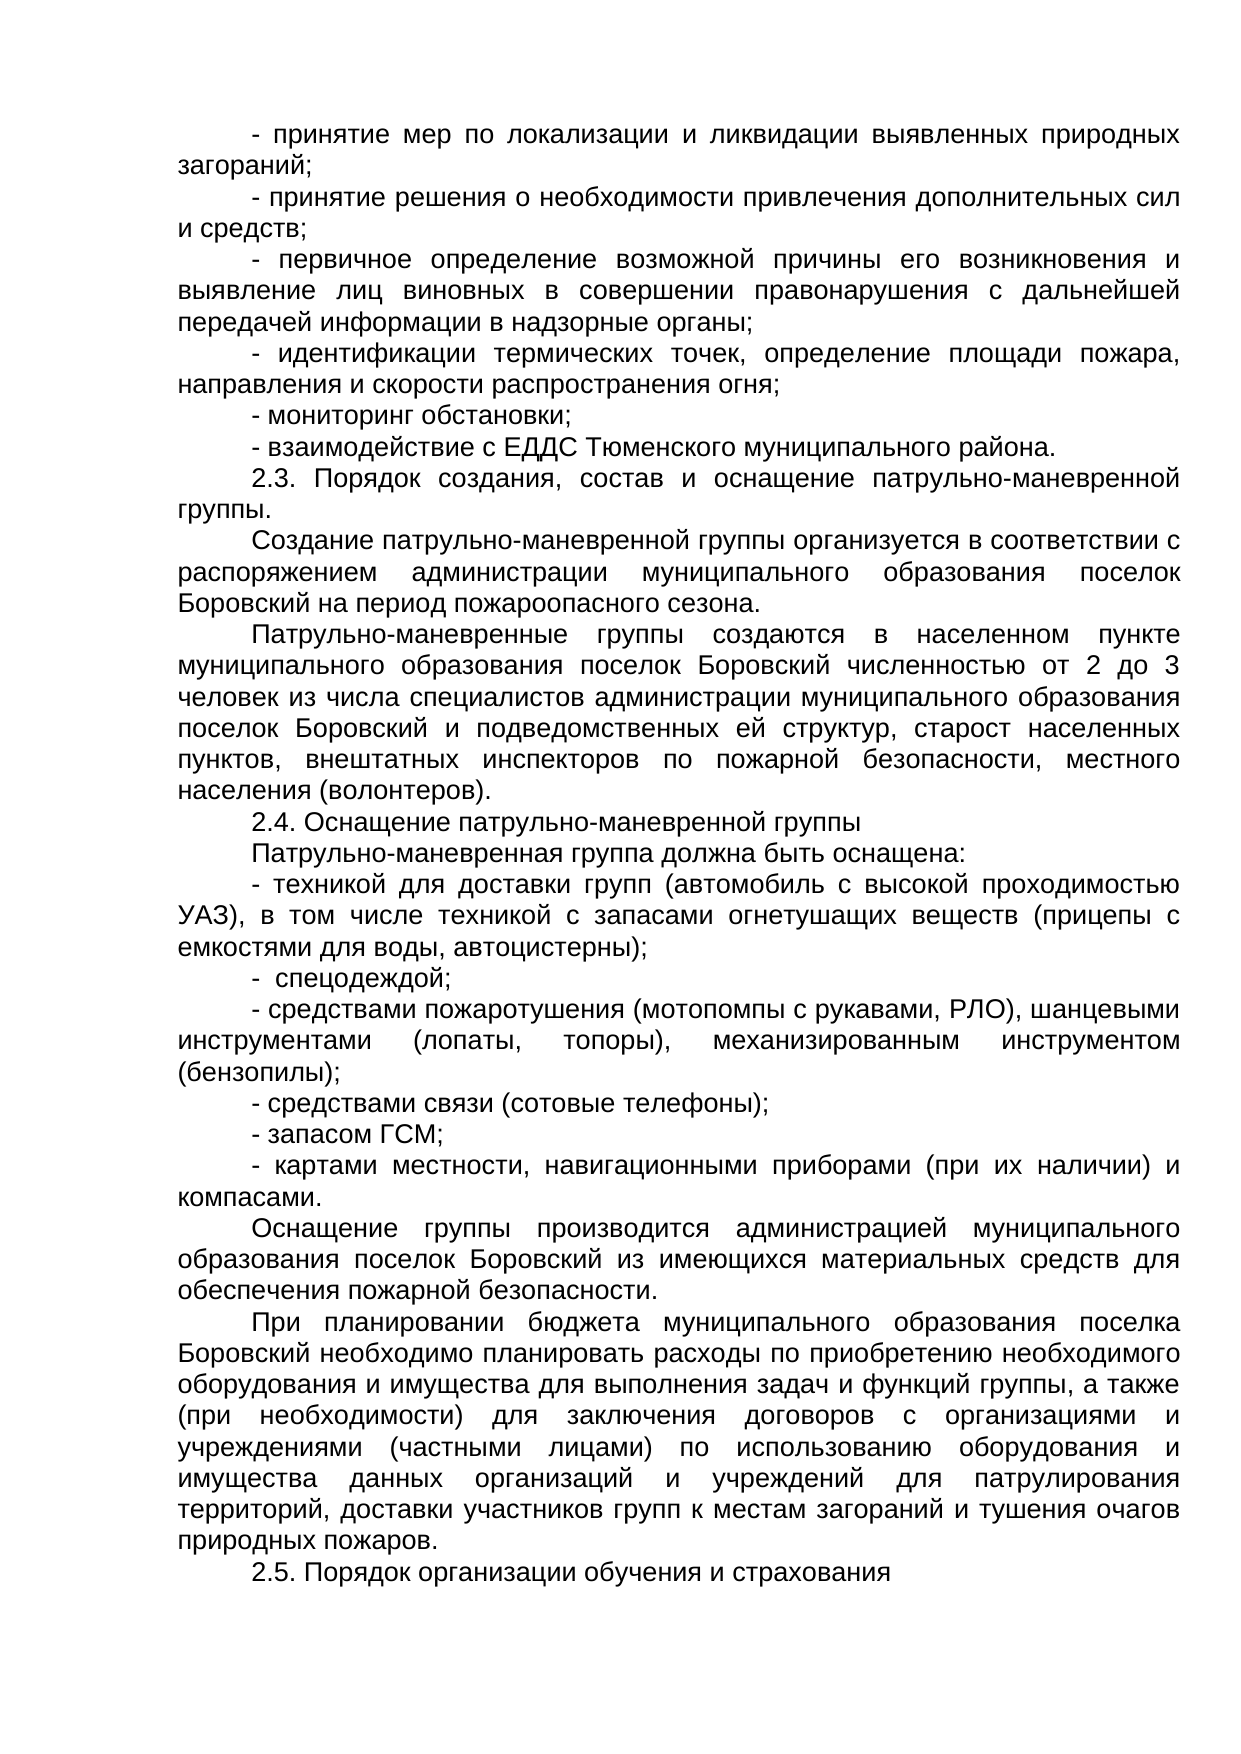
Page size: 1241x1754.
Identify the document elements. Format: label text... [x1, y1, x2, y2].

text 2.3. Порядок создания, состав и оснащение патрульно-маневренной группы. [177, 462, 1181, 524]
text Создание патрульно-маневренной группы организуется в соответствии с распоряжением администрации муниципального образования поселок Боровский на период пожароопасного сезона. [177, 524, 1181, 618]
text - принятие мер по локализации и ликвидации выявленных природных загораний; [177, 118, 1181, 181]
text - техникой для доставки групп (автомобиль с высокой проходимостью УАЗ), в том числе техникой с запасами огнетушащих веществ (прицепы с емкостями для воды, автоцистерны); [177, 868, 1181, 962]
text - мониторинг обстановки; [177, 399, 1181, 431]
text - идентификации термических точек, определение площади пожара, направления и скорости распространения огня; [177, 337, 1181, 399]
text - запасом ГСМ; [177, 1118, 1181, 1149]
text Оснащение группы производится администрацией муниципального образования поселок Боровский из имеющихся материальных средств для обеспечения пожарной безопасности. [177, 1212, 1181, 1306]
text - спецодеждой; [177, 962, 1181, 993]
text - картами местности, навигационными приборами (при их наличии) и компасами. [177, 1149, 1181, 1212]
text При планировании бюджета муниципального образования поселка Боровский необходимо планировать расходы по приобретению необходимого оборудования и имущества для выполнения задач и функций группы, а также (при необходимости) для заключения договоров с организациями и учреждениями (частными лицами) по использованию оборудования и имущества данных организаций и учреждений для патрулирования территорий, доставки участников групп к местам загораний и тушения очагов природных пожаров. [177, 1306, 1181, 1556]
text - принятие решения о необходимости привлечения дополнительных сил и средств; [177, 181, 1181, 243]
text - первичное определение возможной причины его возникновения и выявление лиц виновных в совершении правонарушения с дальнейшей передачей информации в надзорные органы; [177, 243, 1181, 337]
text 2.5. Порядок организации обучения и страхования [177, 1556, 1181, 1587]
text Патрульно-маневренная группа должна быть оснащена: [177, 837, 1181, 868]
text - средствами связи (сотовые телефоны); [177, 1087, 1181, 1118]
text - взаимодействие с ЕДДС Тюменского муниципального района. [177, 431, 1181, 462]
text - средствами пожаротушения (мотопомпы с рукавами, РЛО), шанцевыми инструментами (лопаты, топоры), механизированным инструментом (бензопилы); [177, 993, 1181, 1087]
text 2.4. Оснащение патрульно-маневренной группы [177, 806, 1181, 837]
text Патрульно-маневренные группы создаются в населенном пункте муниципального образования поселок Боровский численностью от 2 до 3 человек из числа специалистов администрации муниципального образования поселок Боровский и подведомственных ей структур, старост населенных пунктов, внештатных инспекторов по пожарной безопасности, местного населения (волонтеров). [177, 618, 1181, 806]
